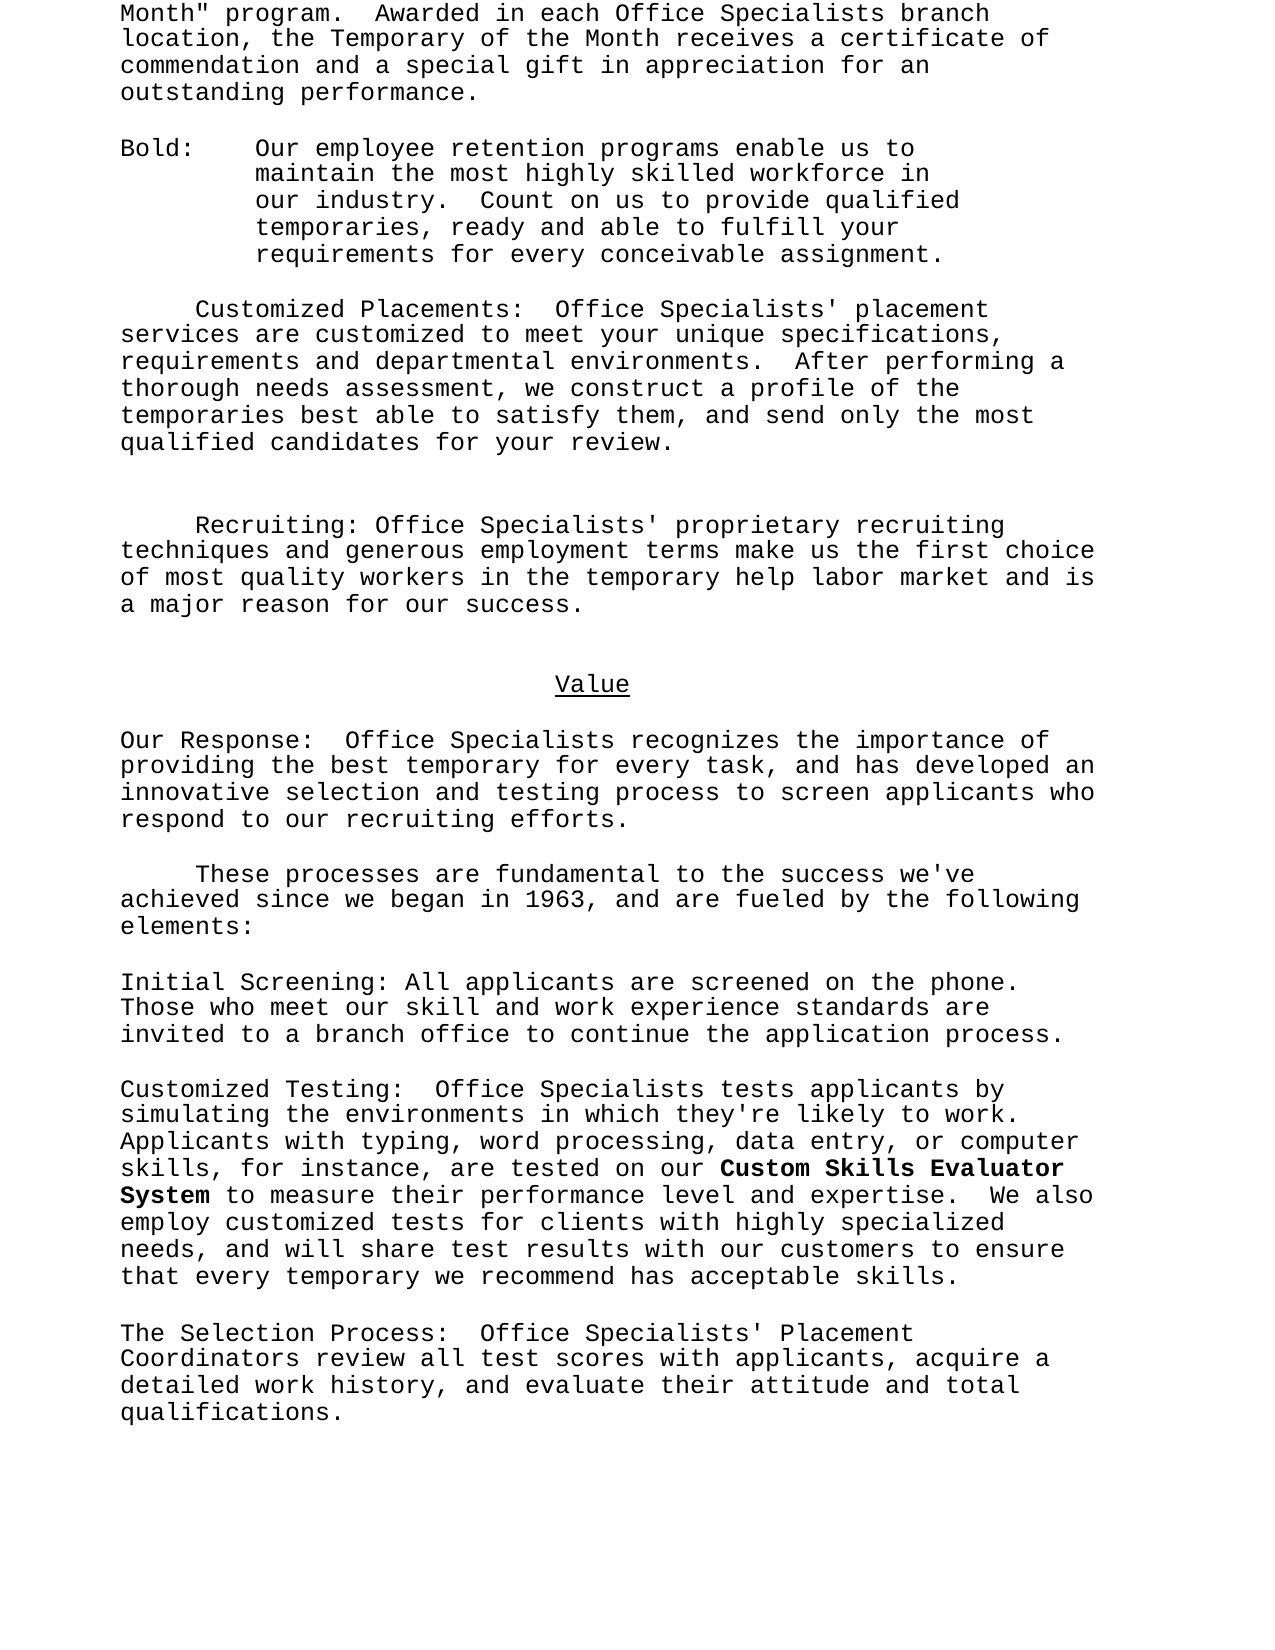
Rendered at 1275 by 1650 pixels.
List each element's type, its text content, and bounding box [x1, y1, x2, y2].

text These processes are fundamental to the success we've achieved since we began in 1963, and are fueled by the following elements: [120, 861, 1080, 942]
text Value [555, 672, 1106, 700]
text Bold: Our employee retention programs enable us to maintain the most highly skilled workforce in our industry. Count on us to provide qualified temporaries, ready and able to fulfill your requirements for every conceivable assignment. [120, 135, 960, 269]
text Customized Placements: Office Specialists' placement services are customized to meet your unique specifications, requirements and departmental environments. After performing a thorough needs assessment, we construct a profile of the temporaries best able to satisfy them, and send only the most qualified candidates for your review. [120, 296, 1065, 458]
text Initial Screening: All applicants are screened on the phone. Those who meet our skill and work experience standards are invited to a branch office to continue the application process. [120, 969, 1080, 1050]
text Customized Testing: Office Specialists tests applicants by simulating the environments in which they're likely to work. Applicants with typing, word processing, data entry, or computer skills, for instance, are tested on our Custom Skills Evaluator System to measure their performance level and expertise. We also employ customized tests for clients with highly specialized needs, and will share test results with our customers to ensure that every temporary we recommend has acceptable skills. [120, 1076, 1095, 1292]
text Month" program. Awarded in each Office Specialists branch location, the Temporary of the Month receives a certificate of commendation and a special gift in appreciation for an outstanding performance. [120, 0, 1050, 108]
text Recruiting: Office Specialists' proprietary recruiting techniques and generous employment terms make us the first choice of most quality workers in the temporary help labor market and is a major reason for our success. [120, 512, 1095, 619]
text Our Response: Office Specialists recognizes the importance of providing the best temporary for every task, and has developed an innovative selection and testing process to screen applicants who respond to our recruiting efforts. [120, 727, 1095, 835]
text The Selection Process: Office Specialists' Placement Coordinators review all test scores with applicants, acquire a detailed work history, and evaluate their attitude and total qualifications. [120, 1320, 1050, 1428]
